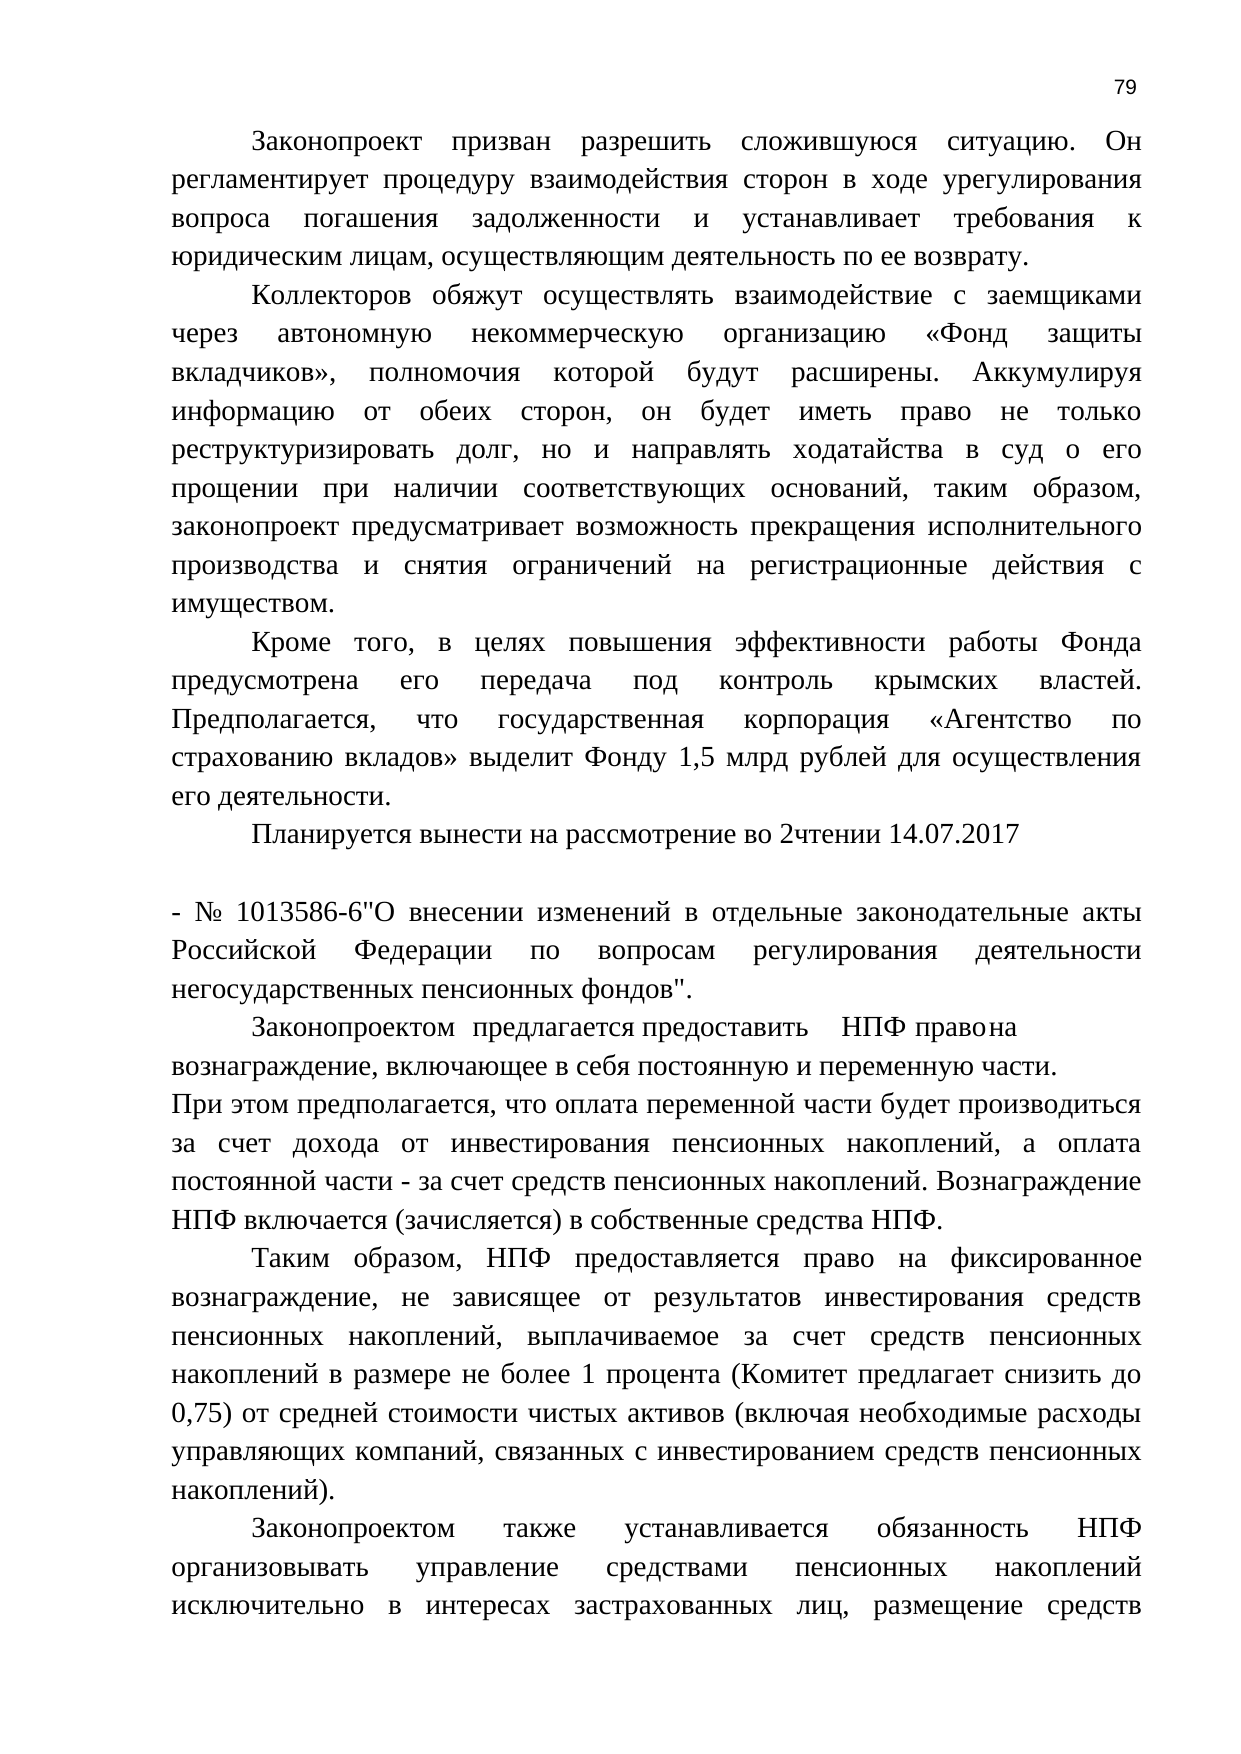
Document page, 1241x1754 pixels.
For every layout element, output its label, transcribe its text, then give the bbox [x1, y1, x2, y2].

text При этом предполагается, что оплата переменной части будет производиться за счет дохода от инвестирования пенсионных накоплений, а оплата постоянной части - за счет средств пенсионных накоплений. Вознаграждение НПФ включается (зачисляется) в собственные средства НПФ. [171, 1086, 1143, 1236]
text Таким образом, НПФ предоставляется право на фиксированное вознаграждение, не зависящее от результатов инвестирования средств пенсионных накоплений, выплачиваемое за счет средств пенсионных накоплений в размере не более 1 процента (Комитет предлагает снизить до 0,75) от средней стоимости чистых активов (включая необходимые расходы управляющих компаний, связанных с инвестированием средств пенсионных накоплений). [171, 1241, 1143, 1505]
text Законопроектом предлагается предоставить НПФ право на вознаграждение, включающее в себя постоянную и переменную части. [171, 1009, 1143, 1081]
text Кроме того, в целях повышения эффективности работы Фонда предусмотрена его передача под контроль крымских властей. Предполагается, что государственная корпорация «Агентство по страхованию вкладов» выделит Фонду 1,5 млрд рублей для осуществления его деятельности. [171, 624, 1143, 812]
text Коллекторов обяжут осуществлять взаимодействие с заемщиками через автономную некоммерческую организацию «Фонд защиты вкладчиков», полномочия которой будут расширены. Аккумулируя информацию от обеих сторон, он будет иметь право не только реструктуризировать долг, но и направлять ходатайства в суд о его прощении при наличии соответствующих оснований, таким образом, законопроект предусматривает возможность прекращения исполнительного производства и снятия ограничений на регистрационные действия с имуществом. [171, 277, 1143, 619]
text Законопроект призван разрешить сложившуюся ситуацию. Он регламентирует процедуру взаимодействия сторон в ходе урегулирования вопроса погашения задолженности и устанавливает требования к юридическим лицам, осуществляющим деятельность по ее возврату. [171, 123, 1143, 272]
text Планируется вынести на рассмотрение во 2чтении 14.07.2017 [177, 817, 1137, 850]
text - № 1013586-6"О внесении изменений в отдельные законодательные акты Российской Федерации по вопросам регулирования деятельности негосударственных пенсионных фондов". [171, 894, 1143, 1004]
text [171, 1510, 1143, 1621]
